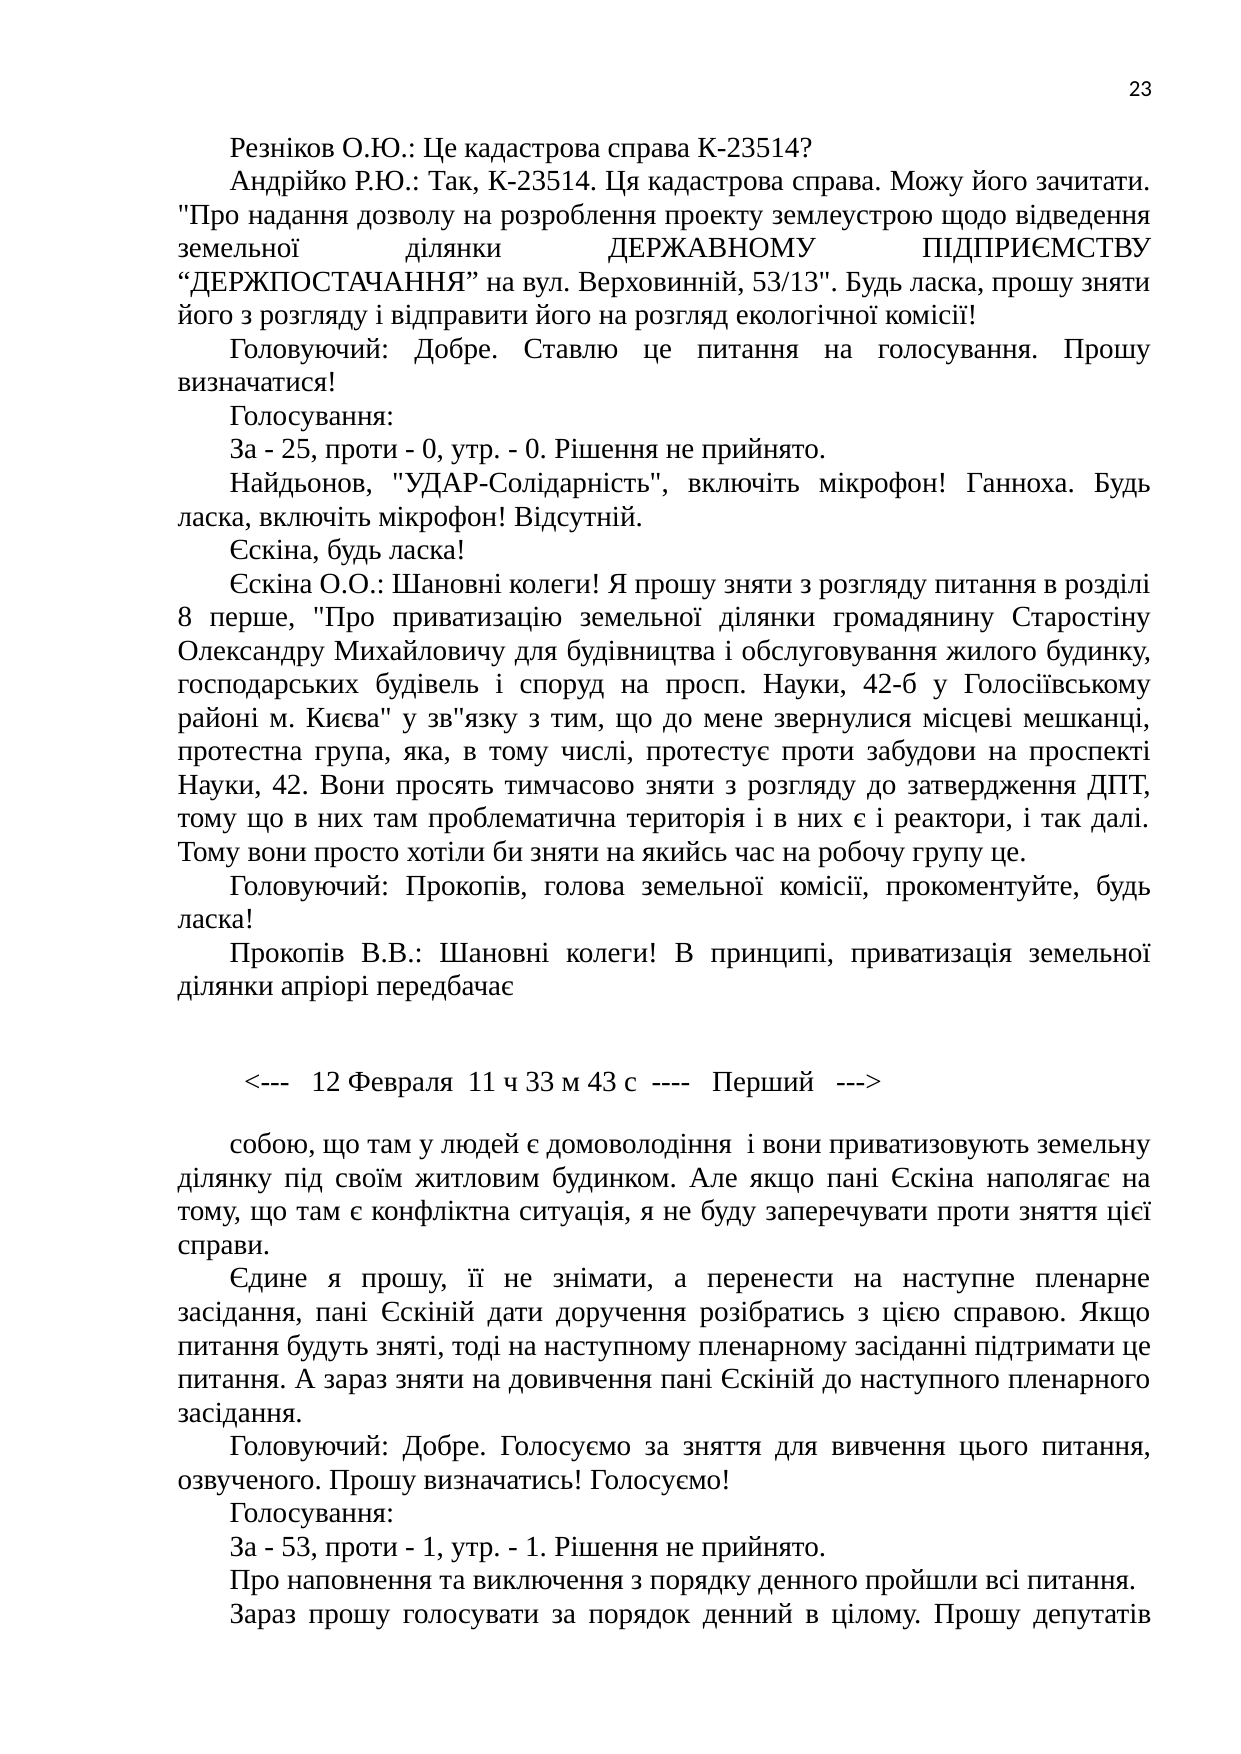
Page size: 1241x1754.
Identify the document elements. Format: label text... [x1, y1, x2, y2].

text Голосування: [177, 398, 1152, 432]
text Прокопів В.В.: Шановні колеги! В принципі, приватизація земельної ділянки апріорі передбачає [177, 935, 1152, 1002]
text Голосування: [177, 1495, 1152, 1529]
text Резніков О.Ю.: Це кадастрова справа К-23514? [177, 130, 1152, 163]
text Єдине я прошу, її не знімати, а перенести на наступне пленарне засідання, пані Єскіній дати доручення розібратись з цією справою. Якщо питання будуть зняті, тоді на наступному пленарному засіданні підтримати це питання. А зараз зняти на довивчення пані Єскіній до наступного пленарного засідання. [177, 1261, 1152, 1428]
text <--- 12 Февраля 11 ч 33 м 43 с ---- Перший ---> [177, 1064, 1152, 1098]
text собою, що там у людей є домоволодіння і вони приватизовують земельну ділянку під своїм житловим будинком. Але якщо пані Єскіна наполягає на тому, що там є конфліктна ситуація, я не буду заперечувати проти зняття цієї справи. [177, 1126, 1152, 1261]
text Найдьонов, "УДАР-Солідарність", включіть мікрофон! Ганноха. Будь ласка, включіть мікрофон! Відсутній. [177, 465, 1152, 532]
text Єскіна, будь ласка! [177, 532, 1152, 566]
text Про наповнення та виключення з порядку денного пройшли всі питання. [177, 1562, 1152, 1596]
text Головуючий: Прокопів, голова земельної комісії, прокоментуйте, будь ласка! [177, 868, 1152, 935]
text За - 53, проти - 1, утр. - 1. Рішення не прийнято. [177, 1529, 1152, 1562]
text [177, 1596, 1152, 1629]
text Єскіна О.О.: Шановні колеги! Я прошу зняти з розгляду питання в розділі 8 перше, "Про приватизацію земельної ділянки громадянину Старостіну Олександру Михайловичу для будівництва і обслуговування жилого будинку, господарських будівель і споруд на просп. Науки, 42-б у Голосіївському районі м. Києва" у зв"язку з тим, що до мене звернулися місцеві мешканці, протестна група, яка, в тому числі, протестує проти забудови на проспекті Науки, 42. Вони просять тимчасово зняти з розгляду до затвердження ДПТ, тому що в них там проблематична територія і в них є і реактори, і так далі. Тому вони просто хотіли би зняти на якийсь час на робочу групу це. [177, 566, 1152, 868]
text Головуючий: Добре. Голосуємо за зняття для вивчення цього питання, озвученого. Прошу визначатись! Голосуємо! [177, 1428, 1152, 1495]
text Головуючий: Добре. Ставлю це питання на голосування. Прошу визначатися! [177, 331, 1152, 398]
text За - 25, проти - 0, утр. - 0. Рішення не прийнято. [177, 432, 1152, 465]
text Андрійко Р.Ю.: Так, К-23514. Ця кадастрова справа. Можу його зачитати. "Про надання дозволу на розроблення проекту землеустрою щодо відведення земельної ділянки ДЕРЖАВНОМУ ПІДПРИЄМСТВУ “ДЕРЖПОСТАЧАННЯ” на вул. Верховинній, 53/13". Будь ласка, прошу зняти його з розгляду і відправити його на розгляд екологічної комісії! [177, 163, 1152, 331]
